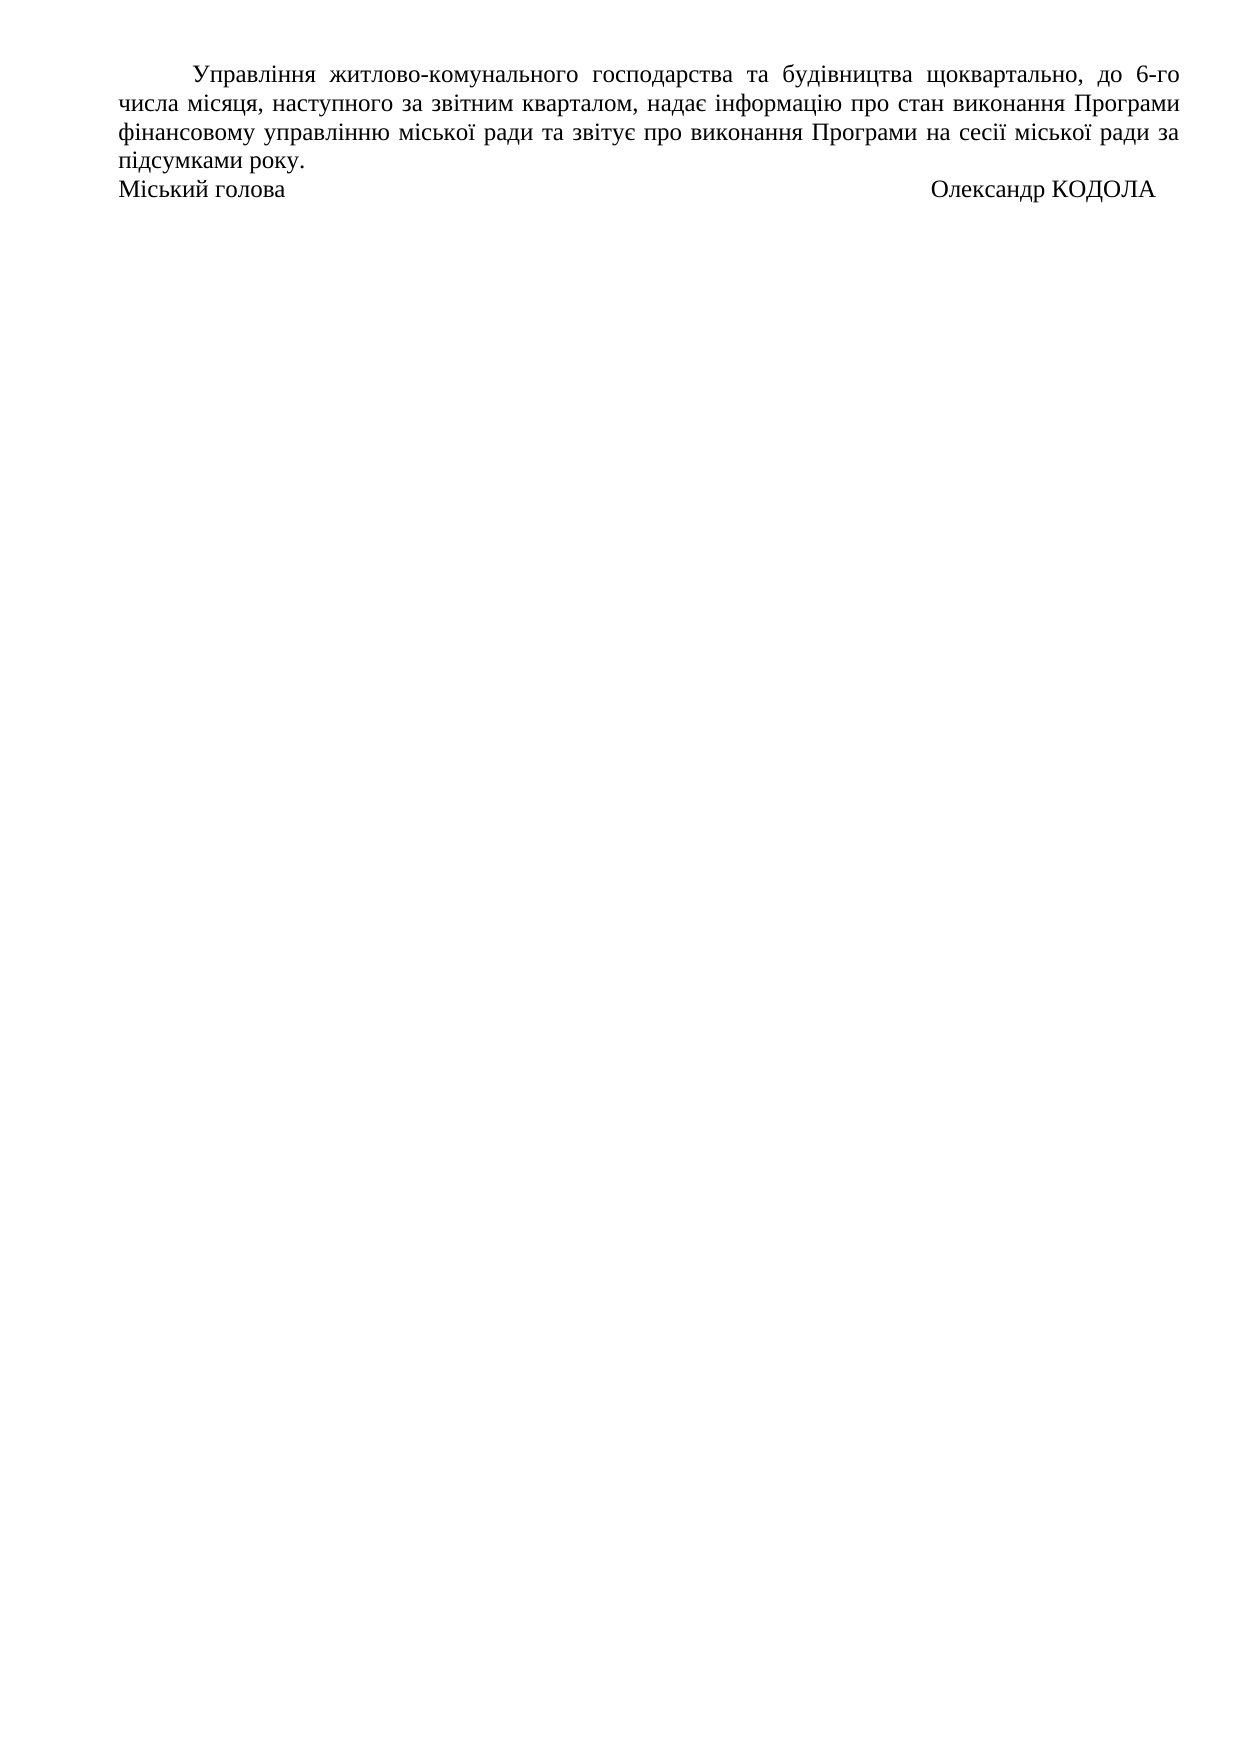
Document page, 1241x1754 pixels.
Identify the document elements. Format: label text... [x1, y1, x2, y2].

text Міський голова Олександр КОДОЛА [118, 174, 1181, 203]
text Управління житлово-комунального господарства та будівництва щоквартально, до 6-го числа місяця, наступного за звітним кварталом, надає інформацію про стан виконання Програми фінансовому управлінню міської ради та звітує про виконання Програми на сесії міської ради за підсумками року. [118, 59, 1181, 174]
